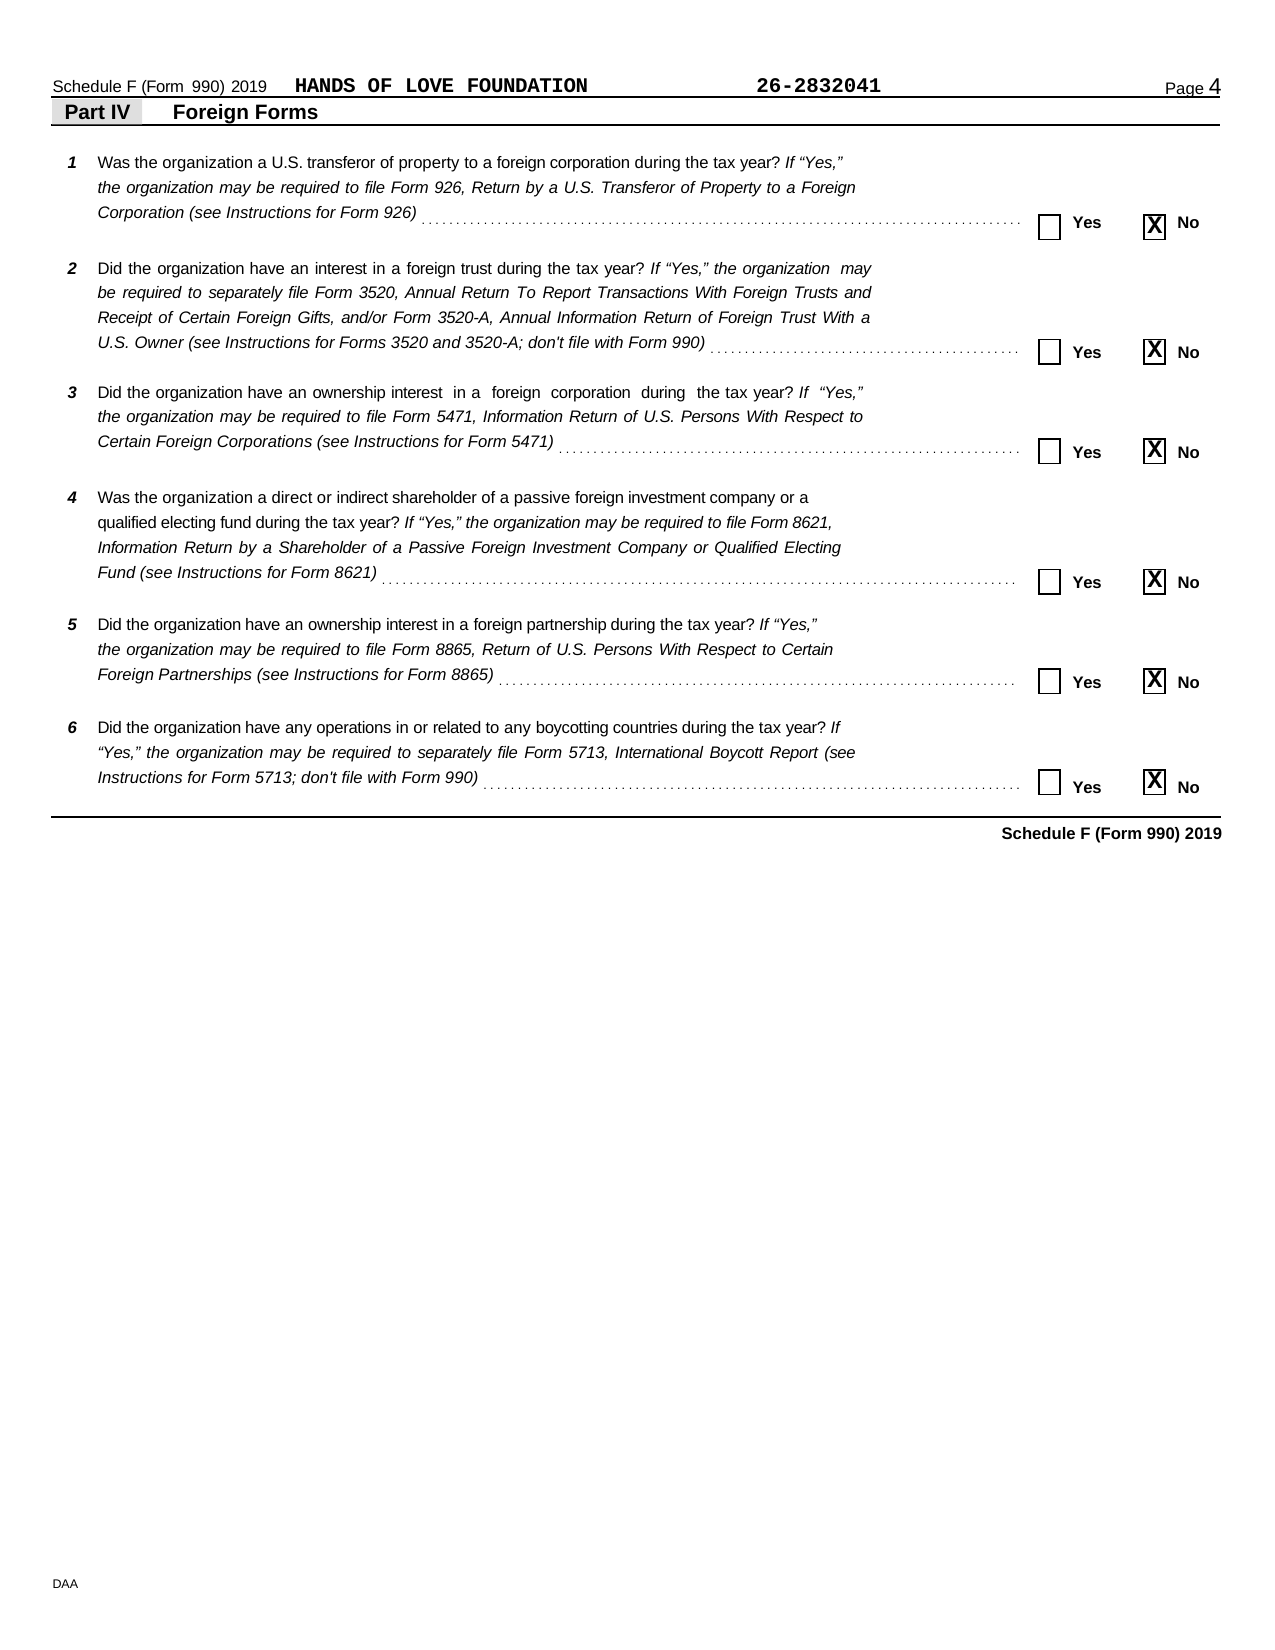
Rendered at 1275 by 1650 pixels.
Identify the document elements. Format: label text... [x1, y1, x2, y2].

text Yes No [1072, 673, 1235, 692]
text Certain Foreign Corporations (see Instructions for Form 5471) . . . . . . . . . . . . . . . . . . . . . . . . . . . . . . . . . . . . . . . . . . . . . . . . . . . . . . . . . . . . . . . . . . . [97, 432, 1028, 457]
subtitle Yes No [1072, 573, 1235, 592]
text Foreign Forms [173, 100, 1235, 124]
list Did the organization have an ownership interest in a foreign partnership during the tax year? If “Yes,” the organization may be required to file Form 8865, Return of U.S. Persons With Respect to Certain [67, 614, 841, 658]
text Foreign Partnerships (see Instructions for Form 8865) . . . . . . . . . . . . . . . . . . . . . . . . . . . . . . . . . . . . . . . . . . . . . . . . . . . . . . . . . . . . . . . . . . . . . . . . . . . [97, 664, 1028, 689]
list Was the organization a direct or indirect shareholder of a passive foreign investment company or a qualified electing fund during the tax year? If “Yes,” the organization may be required to file Form 8621, Information Return by a Shareholder of a Passive Foreign Investment Company or Qualified Electing [67, 488, 858, 557]
list Did the organization have an interest in a foreign trust during the tax year? If “Yes,” the organization may be required to separately file Form 3520, Annual Return To Report Transactions With Foreign Trusts and Receipt of Certain Foreign Gifts, and/or Form 3520-A, Annual Information Return of Foreign Trust With a [67, 258, 873, 327]
subtitle Yes No [1072, 778, 1235, 797]
text Yes No [1072, 443, 1235, 462]
list Did the organization have any operations in or related to any boycotting countries during the tax year? If “Yes,” the organization may be required to separately file Form 5713, International Boycott Report (see [67, 718, 864, 762]
list Was the organization a U.S. transferor of property to a foreign corporation during the tax year? If “Yes,” the organization may be required to file Form 926, Return by a U.S. Transferor of Property to a Foreign [67, 153, 859, 197]
text U.S. Owner (see Instructions for Forms 3520 and 3520-A; don't file with Form 990) . . . . . . . . . . . . . . . . . . . . . . . . . . . . . . . . . . . . . . . . . . . . . [97, 333, 1028, 356]
text Corporation (see Instructions for Form 926) . . . . . . . . . . . . . . . . . . . . . . . . . . . . . . . . . . . . . . . . . . . . . . . . . . . . . . . . . . . . . . . . . . . . . . . . . . . . . . . . . . . . . . . [97, 203, 1028, 228]
text Schedule F (Form 990) 2019 [25, 823, 1222, 843]
text Instructions for Form 5713; don't file with Form 990) . . . . . . . . . . . . . . . . . . . . . . . . . . . . . . . . . . . . . . . . . . . . . . . . . . . . . . . . . . . . . . . . . . . . . . . . . . . . . . [97, 768, 1028, 793]
list Did the organization have an ownership interest in a foreign corporation during the tax year? If “Yes,” the organization may be required to file Form 5471, Information Return of U.S. Persons With Respect to [67, 382, 865, 426]
subtitle Yes No [1072, 343, 1235, 362]
subtitle Yes No [1072, 213, 1235, 232]
text Fund (see Instructions for Form 8621) . . . . . . . . . . . . . . . . . . . . . . . . . . . . . . . . . . . . . . . . . . . . . . . . . . . . . . . . . . . . . . . . . . . . . . . . . . . . . . . . . . . . . . . . . . . . [97, 563, 1028, 588]
